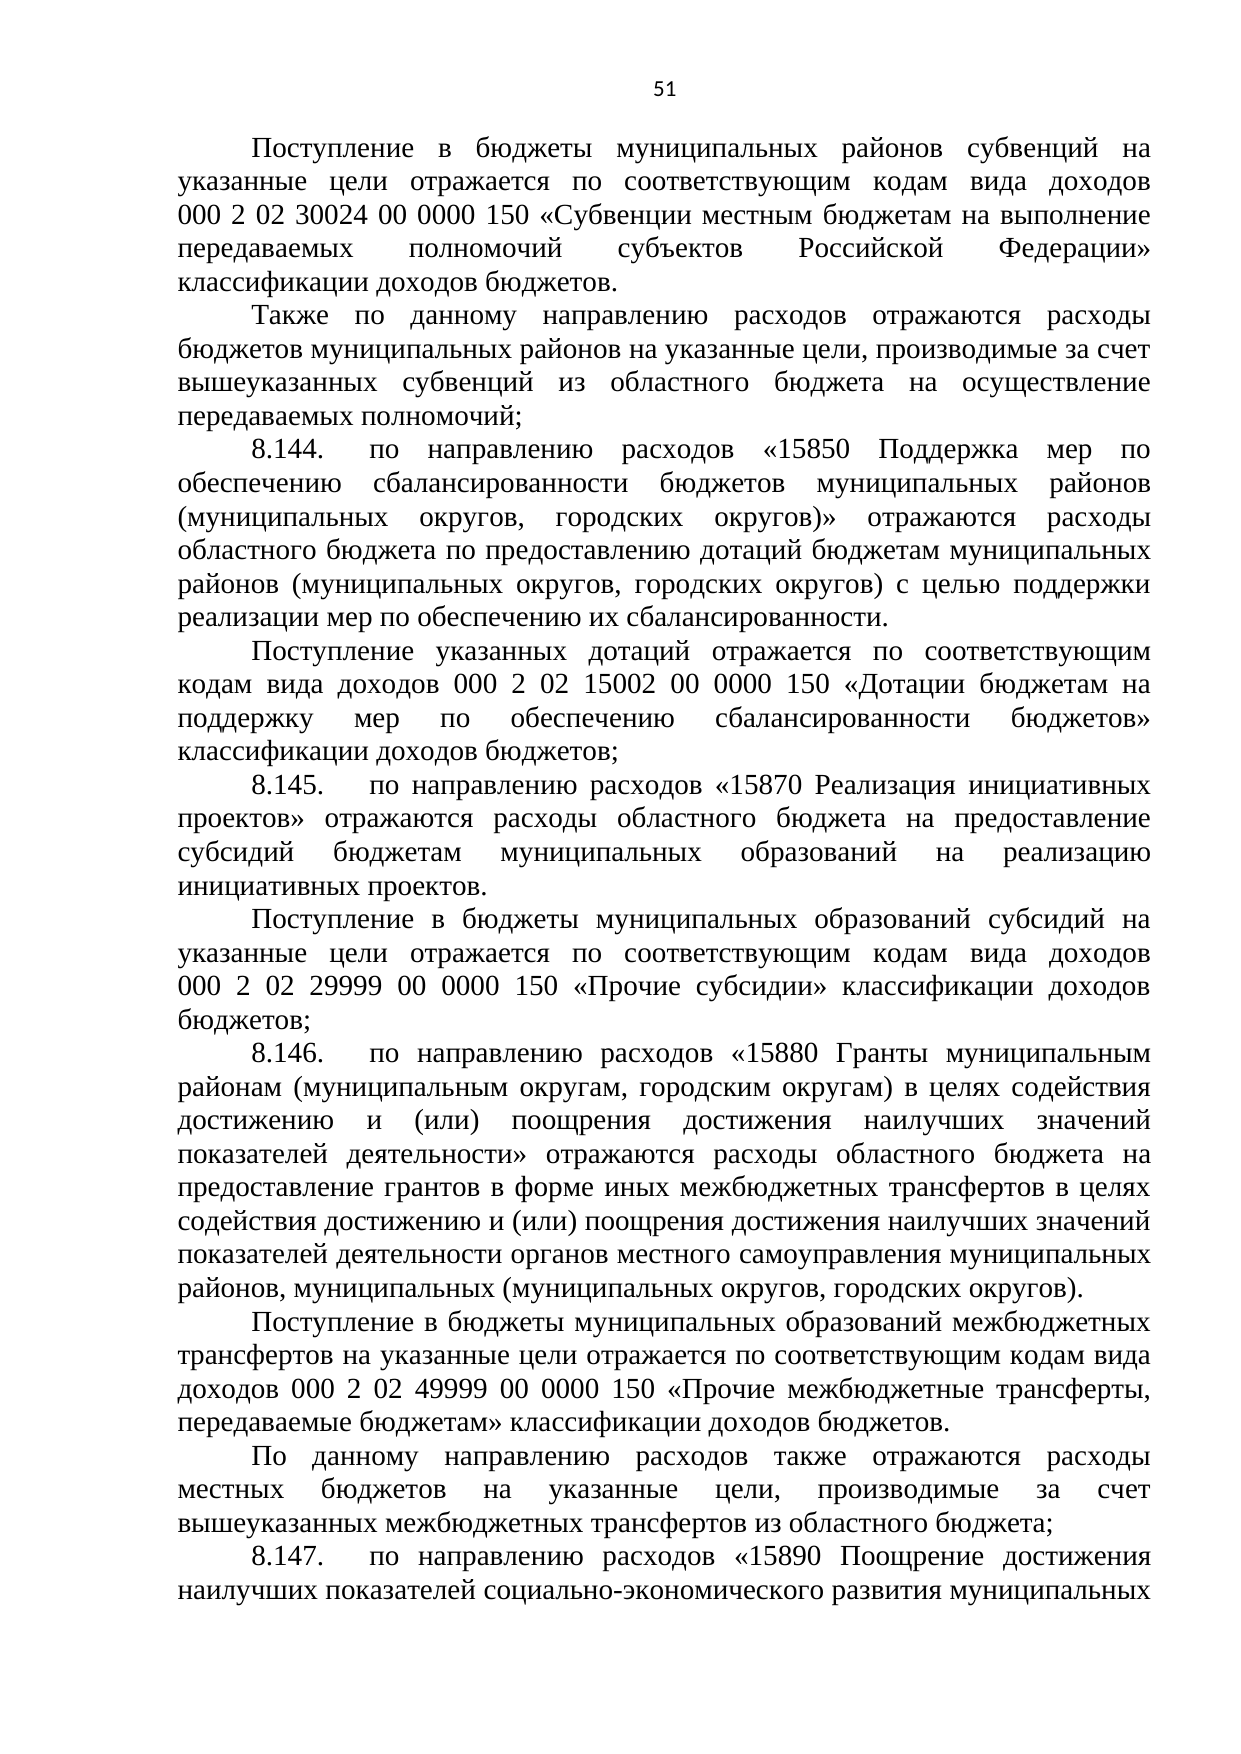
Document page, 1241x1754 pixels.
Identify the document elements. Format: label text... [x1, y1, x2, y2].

text Поступление в бюджеты муниципальных образований межбюджетных трансфертов на указанные цели отражается по соответствующим кодам вида доходов 000 2 02 49999 00 0000 150 «Прочие межбюджетные трансферты, передаваемые бюджетам» классификации доходов бюджетов. [177, 1304, 1152, 1438]
text Также по данному направлению расходов отражаются расходы бюджетов муниципальных районов на указанные цели, производимые за счет вышеуказанных субвенций из областного бюджета на осуществление передаваемых полномочий; [177, 297, 1152, 432]
text По данному направлению расходов также отражаются расходы местных бюджетов на указанные цели, производимые за счет вышеуказанных межбюджетных трансфертов из областного бюджета; [177, 1438, 1152, 1538]
text Поступление в бюджеты муниципальных районов субвенций на указанные цели отражается по соответствующим кодам вида доходов 000 2 02 30024 00 0000 150 «Субвенции местным бюджетам на выполнение передаваемых полномочий субъектов Российской Федерации» классификации доходов бюджетов. [177, 130, 1152, 297]
list по направлению расходов «15850 Поддержка мер по обеспечению сбалансированности бюджетов муниципальных районов (муниципальных округов, городских округов)» отражаются расходы областного бюджета по предоставлению дотаций бюджетам муниципальных районов (муниципальных округов, городских округов) с целью поддержки реализации мер по обеспечению их сбалансированности. [177, 432, 1152, 633]
list по направлению расходов «15870 Реализация инициативных проектов» отражаются расходы областного бюджета на предоставление субсидий бюджетам муниципальных образований на реализацию инициативных проектов. [177, 767, 1152, 901]
text Поступление в бюджеты муниципальных образований субсидий на указанные цели отражается по соответствующим кодам вида доходов 000 2 02 29999 00 0000 150 «Прочие субсидии» классификации доходов бюджетов; [177, 901, 1152, 1035]
text Поступление указанных дотаций отражается по соответствующим кодам вида доходов 000 2 02 15002 00 0000 150 «Дотации бюджетам на поддержку мер по обеспечению сбалансированности бюджетов» классификации доходов бюджетов; [177, 633, 1152, 767]
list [177, 1538, 1152, 1606]
list по направлению расходов «15880 Гранты муниципальным районам (муниципальным округам, городским округам) в целях содействия достижению и (или) поощрения достижения наилучших значений показателей деятельности» отражаются расходы областного бюджета на предоставление грантов в форме иных межбюджетных трансфертов в целях содействия достижению и (или) поощрения достижения наилучших значений показателей деятельности органов местного самоуправления муниципальных районов, муниципальных (муниципальных округов, городских округов). [177, 1035, 1152, 1304]
